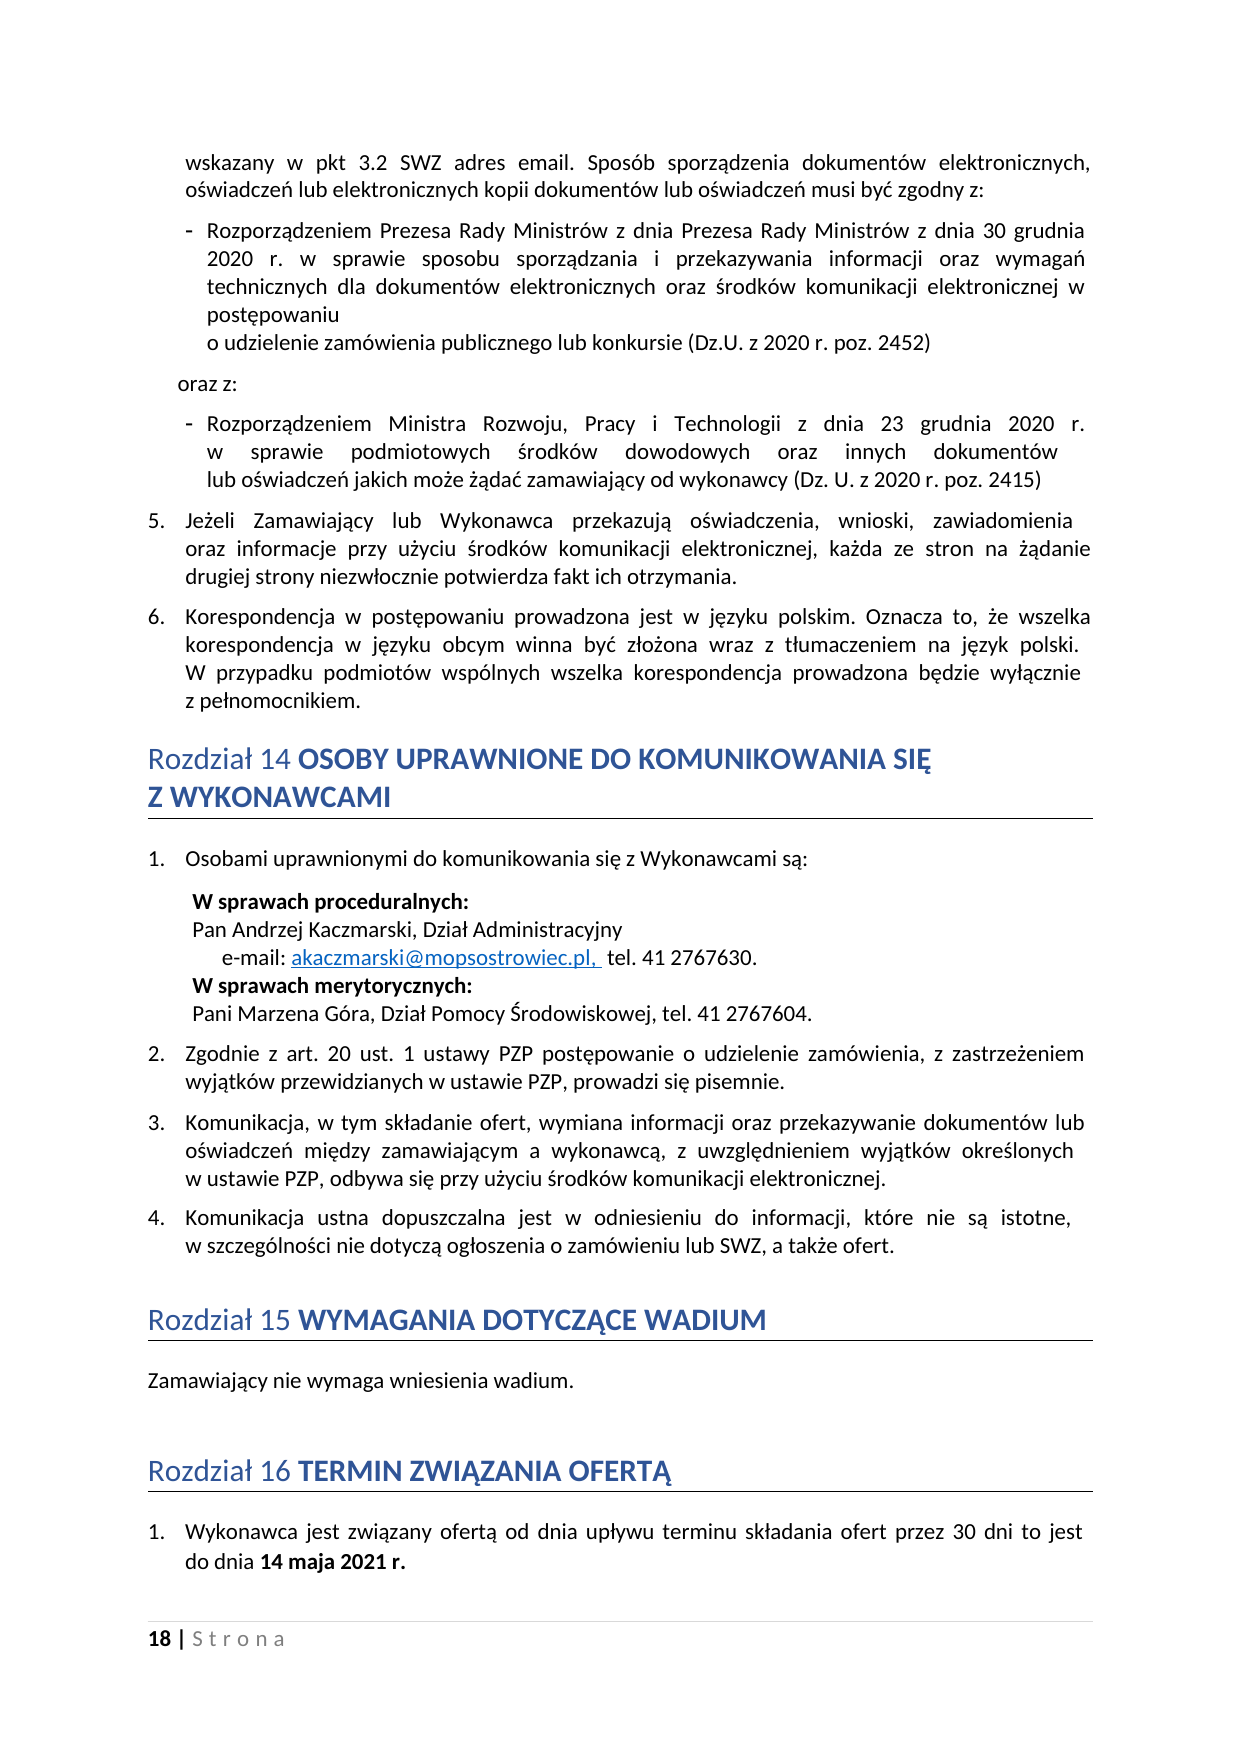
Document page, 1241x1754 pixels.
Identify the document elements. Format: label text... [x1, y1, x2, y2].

text W sprawach merytorycznych: [192, 971, 1093, 999]
list Komunikacja, w tym składanie ofert, wymiana informacji oraz przekazywanie dokumentów lub oświadczeń między zamawiającym a wykonawcą, z uwzględnieniem wyjątków określonych w ustawie PZP, odbywa się przy użyciu środków komunikacji elektronicznej. [148, 1108, 1086, 1192]
text Pani Marzena Góra, Dział Pomocy Środowiskowej, tel. 41 2767604. [192, 999, 1091, 1027]
text oraz z: [177, 369, 1086, 397]
text Pan Andrzej Kaczmarski, Dział Administracyjny e-mail: akaczmarski@mopsostrowiec.pl, tel. 41 2767630. [192, 915, 1091, 971]
list Zamawiający dopuszcza również możliwość składania dokumentów elektronicznych, oświadczeń lub elektronicznych kopii dokumentów lub oświadczeń za pomocą poczty elektronicznej, na wskazany w pkt 3.2 SWZ adres email. Sposób sporządzenia dokumentów elektronicznych, oświadczeń lub elektronicznych kopii dokumentów lub oświadczeń musi być zgodny z: [148, 148, 1093, 204]
list Rozporządzeniem Prezesa Rady Ministrów z dnia Prezesa Rady Ministrów z dnia 30 grudnia 2020 r. w sprawie sposobu sporządzania i przekazywania informacji oraz wymagań technicznych dla dokumentów elektronicznych oraz środków komunikacji elektronicznej w postępowaniu o udzielenie zamówienia publicznego lub konkursie (Dz.U. z 2020 r. poz. 2452) [185, 216, 1086, 356]
list Komunikacja ustna dopuszczalna jest w odniesieniu do informacji, które nie są istotne, w szczególności nie dotyczą ogłoszenia o zamówieniu lub SWZ, a także ofert. [148, 1203, 1086, 1259]
subtitle OSOBY UPRAWNIONE DO KOMUNIKOWANIA SIĘ Z WYKONAWCAMI [148, 739, 1093, 818]
list Rozporządzeniem Ministra Rozwoju, Pracy i Technologii z dnia 23 grudnia 2020 r. w sprawie podmiotowych środków dowodowych oraz innych dokumentów lub oświadczeń jakich może żądać zamawiający od wykonawcy (Dz. U. z 2020 r. poz. 2415) [185, 409, 1086, 493]
text W sprawach proceduralnych: [192, 887, 1093, 915]
list Wykonawca jest związany ofertą od dnia upływu terminu składania ofert przez 30 dni to jest do dnia 14 maja 2021 r. [148, 1517, 1093, 1576]
subtitle WYMAGANIA DOTYCZĄCE WADIUM [148, 1299, 1093, 1340]
subtitle TERMIN ZWIĄZANIA OFERTĄ [148, 1451, 1093, 1491]
list Zgodnie z art. 20 ust. 1 ustawy PZP postępowanie o udzielenie zamówienia, z zastrzeżeniem wyjątków przewidzianych w ustawie PZP, prowadzi się pisemnie. [148, 1039, 1086, 1095]
text Zamawiający nie wymaga wniesienia wadium. [148, 1366, 1093, 1394]
list Jeżeli Zamawiający lub Wykonawca przekazują oświadczenia, wnioski, zawiadomienia oraz informacje przy użyciu środków komunikacji elektronicznej, każda ze stron na żądanie drugiej strony niezwłocznie potwierdza fakt ich otrzymania. [148, 506, 1093, 590]
list Korespondencja w postępowaniu prowadzona jest w języku polskim. Oznacza to, że wszelka korespondencja w języku obcym winna być złożona wraz z tłumaczeniem na język polski. W przypadku podmiotów wspólnych wszelka korespondencja prowadzona będzie wyłącznie z pełnomocnikiem. [148, 602, 1093, 714]
list Osobami uprawnionymi do komunikowania się z Wykonawcami są: [148, 844, 1091, 872]
